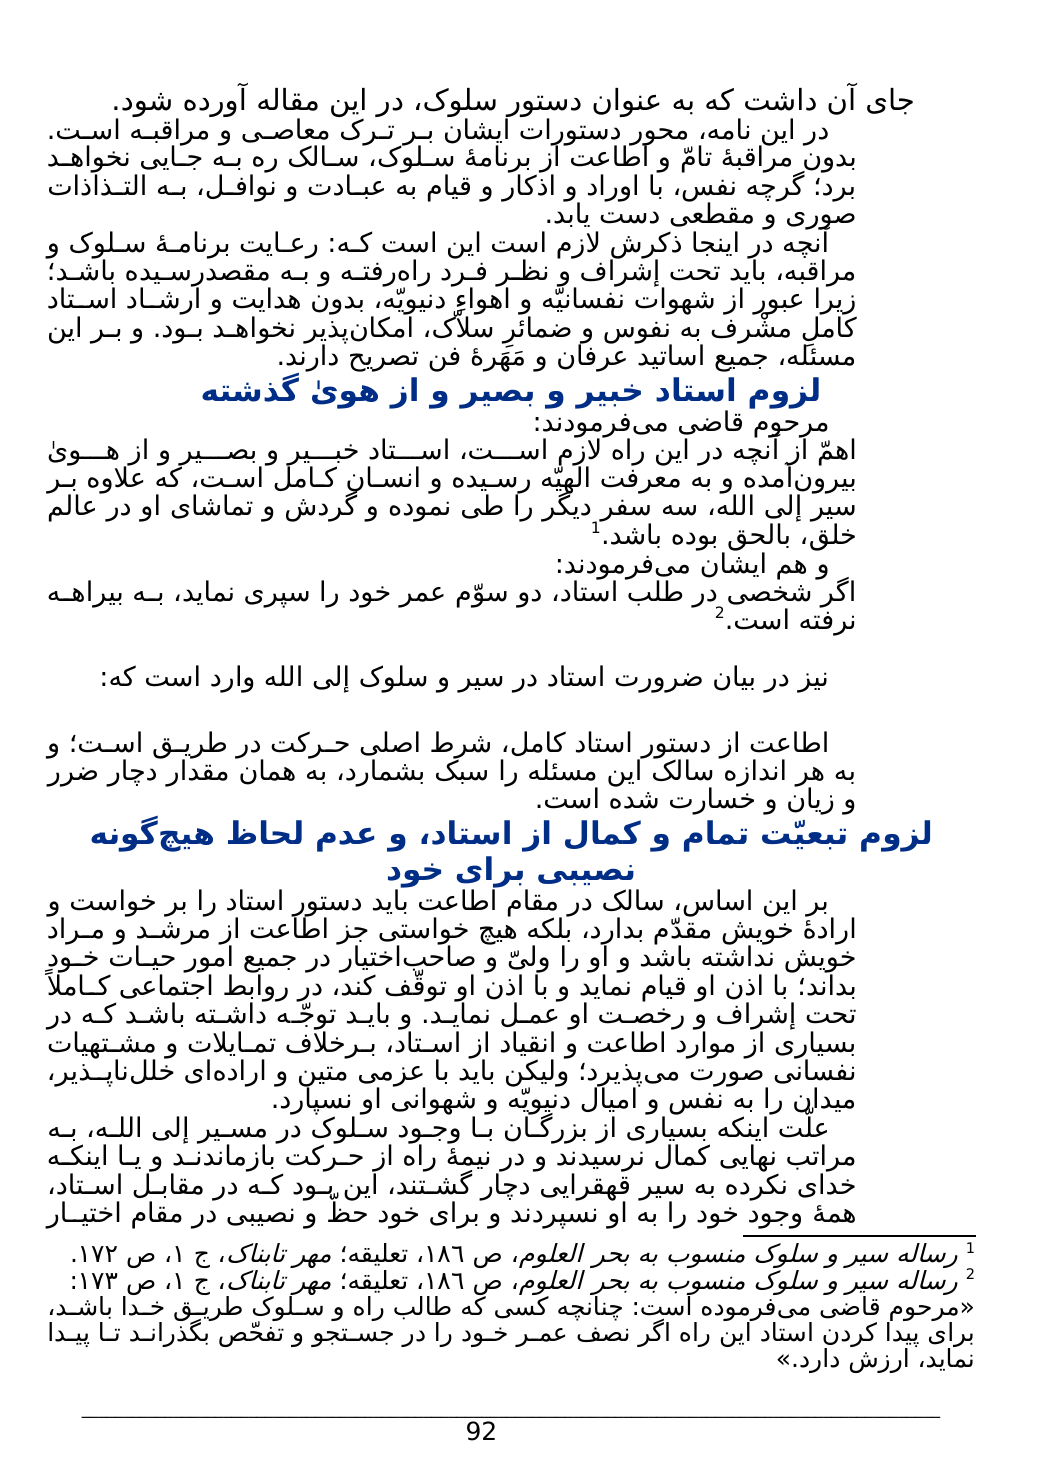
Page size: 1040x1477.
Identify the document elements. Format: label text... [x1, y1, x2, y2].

text در این نامه، محور دستورات ایشان بر ترک معاصی و مراقبه است. بدون مراقبۀ تامّ و اطاعت از برنامۀ سلوک، سالک ره به جایی نخواهد برد؛ گرچه نفس، با اوراد و اذکار و قیام به عبادت و نوافل، به التذاذات صوری و مقطعی دست یابد. [47, 117, 857, 230]
text بر این اساس، سالک در مقام اطاعت باید دستور استاد را بر خواست و ارادۀ ‌خویش مقدّم بدارد، بلکه هیچ خواستی جز اطاعت از مرشد و مراد خویش نداشته باشد و او را ولیّ و صاحب‌اختیار در جمیع امور حیات خود بداند؛ ‌با اذن او قیام نماید و با اذن او توقّف کند، در روابط اجتماعی کاملاً تحت إشراف و رخصت او عمل نماید. و باید توجّه داشته باشد که در بسیاری از موارد اطاعت و انقیاد از استاد، برخلاف تمایلات و مشتهیات نفسانی صورت می‌پذیرد؛ ولیکن باید با عزمی متین و اراده‌ای خلل‌ناپذیر، میدان را به نفس و امیال دنیویّه و شهوانی او نسپارد. [47, 888, 857, 1115]
subtitle لزوم استاد خبیر و بصیر و از هویٰ گذشته [47, 372, 975, 409]
text و هم ایشان می‌فرمودند: [47, 551, 857, 579]
text مرحوم قاضی می‌فرمودند: [47, 409, 857, 437]
text جای آن داشت که به عنوان دستور سلوک، در این مقاله آورده شود. [47, 84, 975, 117]
text اهمّ از آنچه‌ در این‌ راه‌ لازم‌ است‌، استاد خبیر و بصیر و از هویٰ بیرون‌آمده‌ و به‌ معرفت‌ الهیّه‌ رسیده‌ و انسان‌ کامل‌ است، که‌ علاوه‌ بر سیر إلی‌ الله‌، سه‌ سفر دیگر را طی نموده‌ و گردش‌ و تماشای‌ او در عالم‌ خلق‌، بالحق بوده‌ باشد. [47, 437, 857, 551]
text اطاعت از دستور استاد کامل، شرط اصلی حرکت در طریق است؛ و به هر اندازه سالک این مسئله را سبک بشمارد، به همان مقدار دچار ضرر و زیان و خسارت شده است. [47, 730, 857, 815]
text آنچه در اینجا ذکرش لازم است این است که: رعایت برنامۀ سلوک و مراقبه، باید تحت إشراف و نظر فرد راه‌رفته و به مقصد‌رسیده باشد؛ زیرا عبور از شهوات نفسانیّه و اهواءِ دنیویّه، بدون هدایت و ارشاد استاد کاملِ مشْرف به نفوس و ضمائرِ سلاّک، امکان‌پذیر نخواهد بود. و بر این مسئله، جمیع اساتید عرفان و مَهَرۀ فن تصریح دارند. [47, 230, 857, 372]
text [47, 1115, 857, 1229]
text اگر شخصی در طلب استاد، دو سوّم عمر خود را سپری نماید، به بیراهه نرفته است. [47, 579, 857, 636]
text نیز در بیان ضرورت استاد در سیر و سلوک إلی الله وارد است که: [47, 664, 857, 692]
subtitle لزوم تبعیّت تمام و کمال از استاد، و عدم لحاظ هیچ‌گونه نصیبی برای خود [47, 815, 975, 888]
